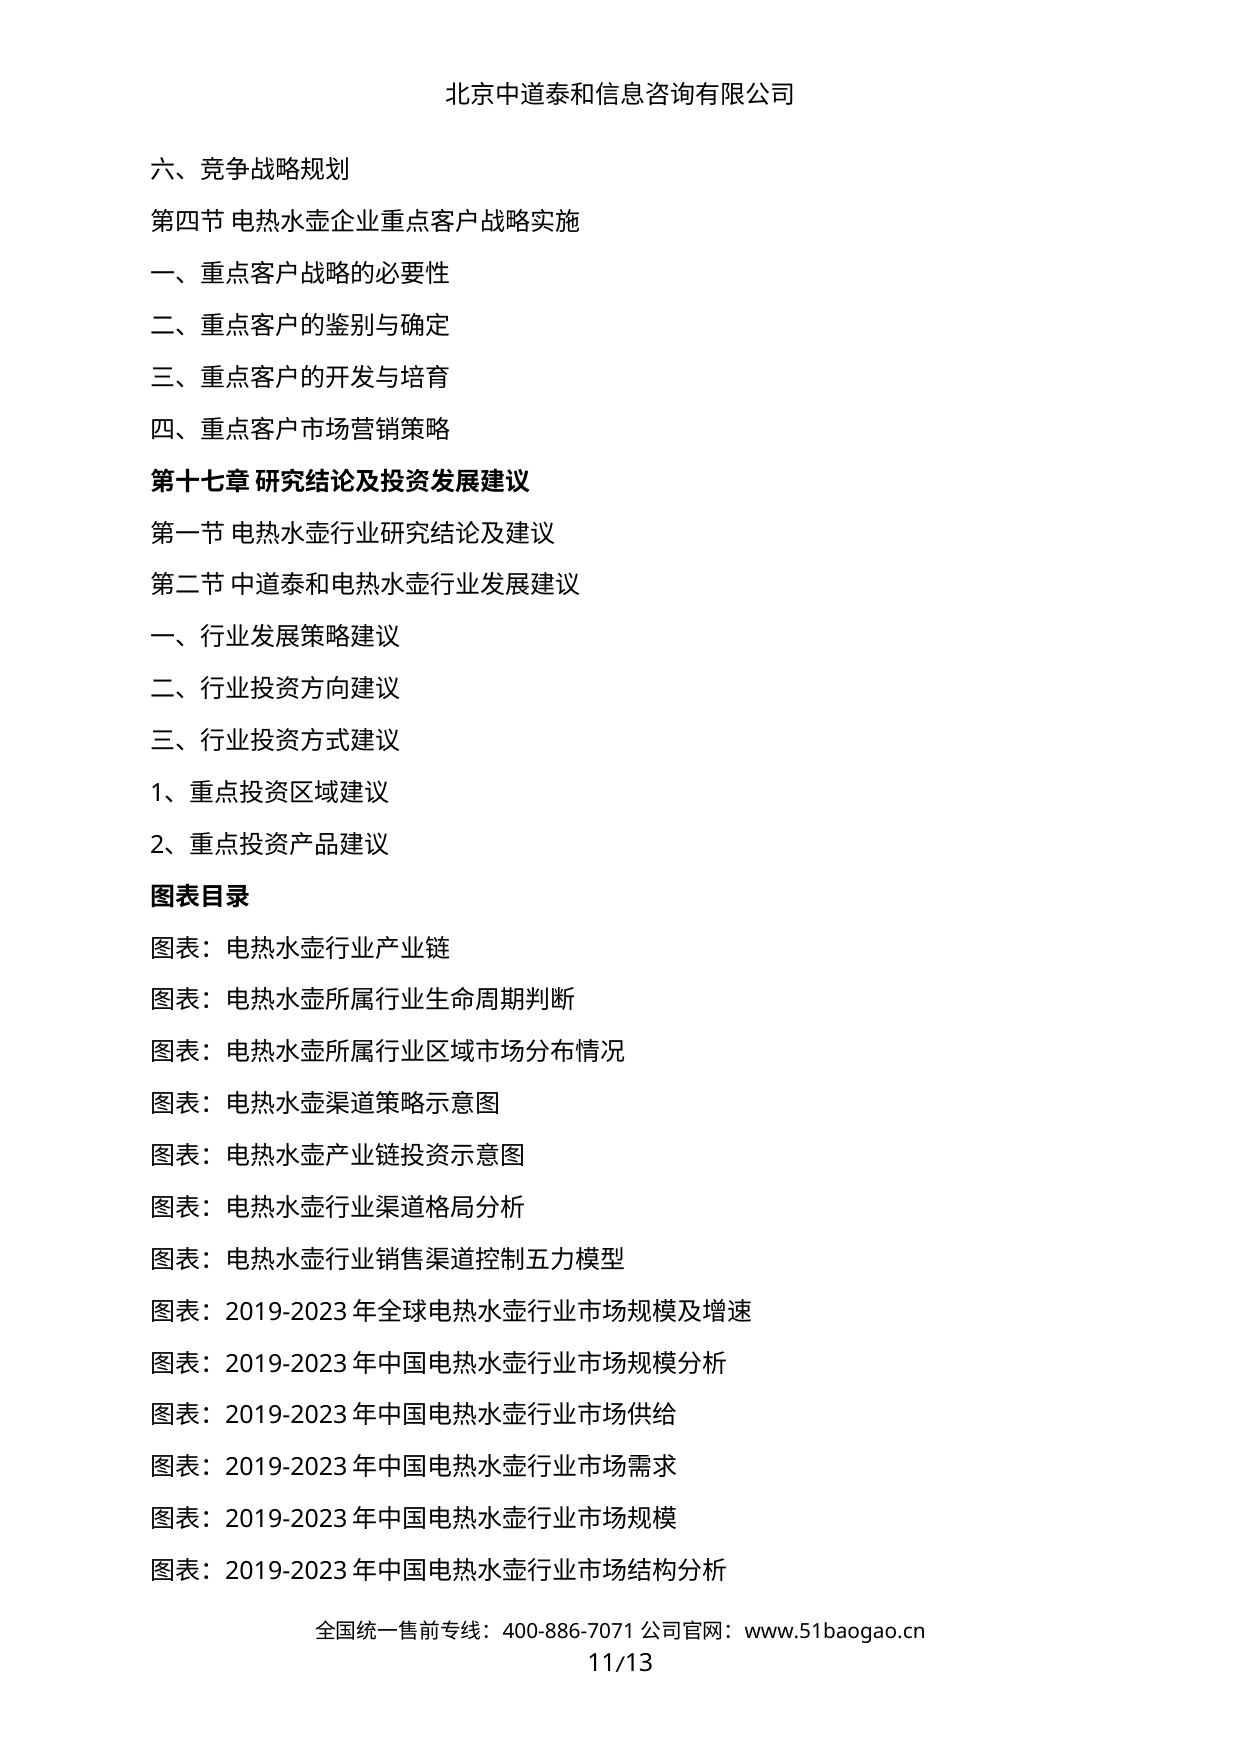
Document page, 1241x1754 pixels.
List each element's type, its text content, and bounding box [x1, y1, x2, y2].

text 图表目录 [150, 876, 1090, 912]
text 图表：电热水壶所属行业区域市场分布情况 [150, 1032, 1090, 1068]
text 图表：2019-2023年中国电热水壶行业市场规模 [150, 1499, 1090, 1535]
text 图表：电热水壶渠道策略示意图 [150, 1084, 1090, 1120]
text 图表：电热水壶所属行业生命周期判断 [150, 980, 1090, 1016]
text 图表：电热水壶行业销售渠道控制五力模型 [150, 1239, 1090, 1276]
text 一、行业发展策略建议 [150, 617, 1090, 653]
text 1、重点投资区域建议 [150, 772, 1090, 809]
text 图表：2019-2023年中国电热水壶行业市场供给 [150, 1395, 1090, 1431]
text 三、行业投资方式建议 [150, 721, 1090, 757]
text 图表：2019-2023年中国电热水壶行业市场结构分析 [150, 1551, 1090, 1587]
text 第二节 中道泰和电热水壶行业发展建议 [150, 565, 1090, 601]
text 第四节 电热水壶企业重点客户战略实施 [150, 202, 1090, 238]
text 图表：2019-2023年中国电热水壶行业市场需求 [150, 1447, 1090, 1483]
text 图表：电热水壶行业产业链 [150, 928, 1090, 964]
text 二、重点客户的鉴别与确定 [150, 306, 1090, 342]
text 图表：2019-2023年全球电热水壶行业市场规模及增速 [150, 1291, 1090, 1327]
text 2、重点投资产品建议 [150, 824, 1090, 861]
text 第十七章 研究结论及投资发展建议 [150, 461, 1090, 497]
text 三、重点客户的开发与培育 [150, 357, 1090, 394]
text 一、重点客户战略的必要性 [150, 254, 1090, 290]
text 四、重点客户市场营销策略 [150, 409, 1090, 446]
text 二、行业投资方向建议 [150, 669, 1090, 705]
text 图表：2019-2023年中国电热水壶行业市场规模分析 [150, 1343, 1090, 1379]
text 图表：电热水壶产业链投资示意图 [150, 1136, 1090, 1172]
text 第一节 电热水壶行业研究结论及建议 [150, 513, 1090, 549]
text 图表：电热水壶行业渠道格局分析 [150, 1187, 1090, 1224]
text 六、竞争战略规划 [150, 150, 1090, 186]
